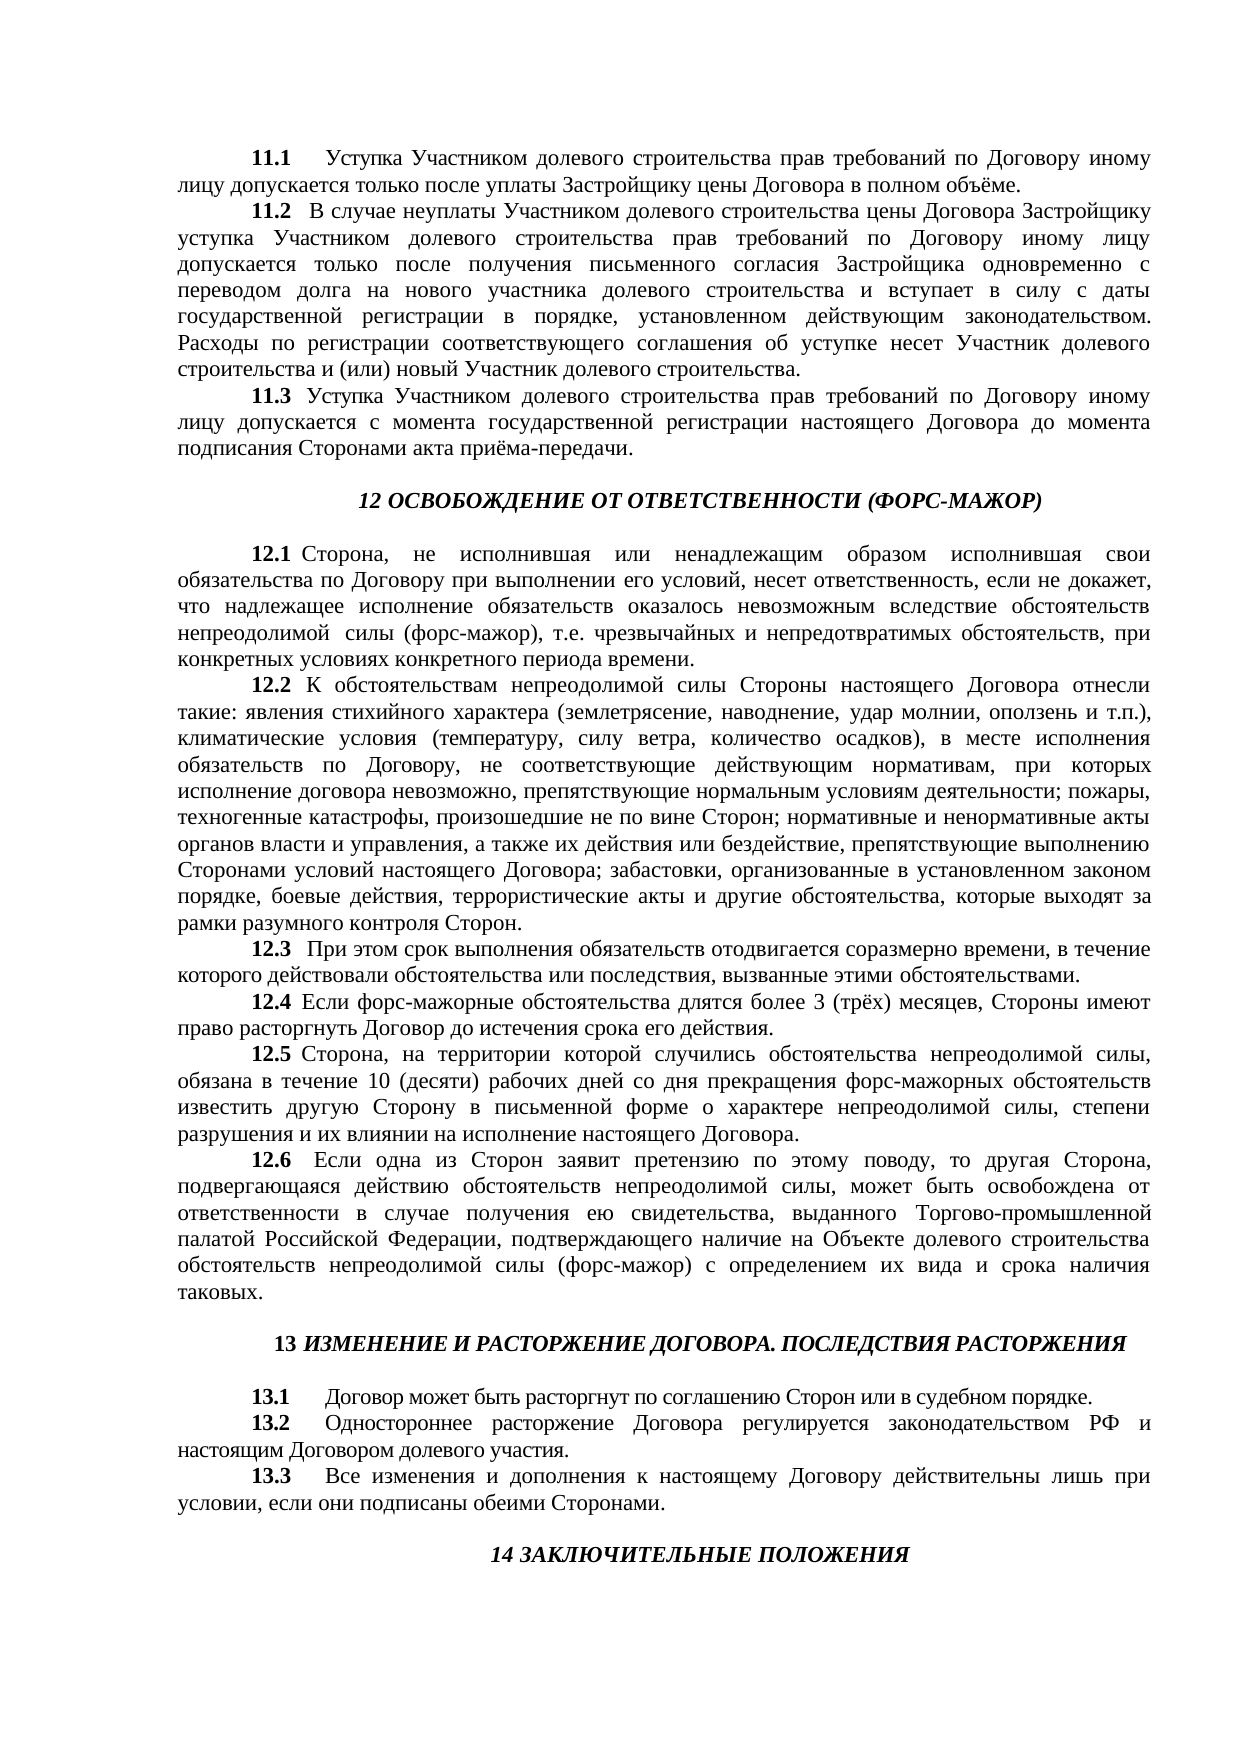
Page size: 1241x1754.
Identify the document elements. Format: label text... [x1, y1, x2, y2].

list Сторона, не исполнившая или ненадлежащим образом исполнившая свои обязательства по Договору при выполнении его условий, несет ответственность, если не докажет, что надлежащее исполнение обязательств оказалось невозможным вследствие обстоятельств непреодолимой силы (форс-мажор), т.е. чрезвычайных и непредотвратимых обстоятельств, при конкретных условиях конкретного периода времени. [177, 540, 1152, 672]
list Договор может быть расторгнут по соглашению Сторон или в судебном порядке. [177, 1383, 1152, 1409]
list Если одна из Сторон заявит претензию по этому поводу, то другая Сторона, подвергающаяся действию обстоятельств непреодолимой силы, может быть освобождена от ответственности в случае получения ею свидетельства, выданного Торгово-промышленной палатой Российской Федерации, подтверждающего наличие на Объекте долевого строительства обстоятельств непреодолимой силы (форс-мажор) с определением их вида и срока наличия таковых. [177, 1146, 1152, 1304]
subtitle ИЗМЕНЕНИЕ И РАСТОРЖЕНИЕ ДОГОВОРА. ПОСЛЕДСТВИЯ РАСТОРЖЕНИЯ [177, 1330, 1152, 1357]
subtitle Все изменения и дополнения к настоящему Договору действительны лишь при условии, если они подписаны обеими Сторонами. [177, 1462, 1152, 1515]
subtitle ОСВОБОЖДЕНИЕ ОТ ОТВЕТСТВЕННОСТИ (ФОРС-МАЖОР) [177, 487, 1152, 513]
list В случае неуплаты Участником долевого строительства цены Договора Застройщику уступка Участником долевого строительства прав требований по Договору иному лицу допускается только после получения письменного согласия Застройщика одновременно с переводом долга на нового участника долевого строительства и вступает в силу с даты государственной регистрации в порядке, установленном действующим законодательством. Расходы по регистрации соответствующего соглашения об уступке несет Участник долевого строительства и (или) новый Участник долевого строительства. [177, 197, 1152, 382]
list Если форс-мажорные обстоятельства длятся более 3 (трёх) месяцев, Стороны имеют право расторгнуть Договор до истечения срока его действия. [177, 988, 1152, 1041]
subtitle ЗАКЛЮЧИТЕЛЬНЫЕ ПОЛОЖЕНИЯ [177, 1541, 1152, 1568]
list При этом срок выполнения обязательств отодвигается соразмерно времени, в течение которого действовали обстоятельства или последствия, вызванные этими обстоятельствами. [177, 935, 1152, 988]
list Одностороннее расторжение Договора регулируется законодательством РФ и настоящим Договором долевого участия. [177, 1409, 1152, 1462]
list К обстоятельствам непреодолимой силы Стороны настоящего Договора отнесли такие: явления стихийного характера (землетрясение, наводнение, удар молнии, оползень и т.п.), климатические условия (температуру, силу ветра, количество осадков), в месте исполнения обязательств по Договору, не соответствующие действующим нормативам, при которых исполнение договора невозможно, препятствующие нормальным условиям деятельности; пожары, техногенные катастрофы, произошедшие не по вине Сторон; нормативные и ненормативные акты органов власти и управления, а также их действия или бездействие, препятствующие выполнению Сторонами условий настоящего Договора; забастовки, организованные в установленном законом порядке, боевые действия, террористические акты и другие обстоятельства, которые выходят за рамки разумного контроля Сторон. [177, 672, 1152, 935]
list Уступка Участником долевого строительства прав требований по Договору иному лицу допускается только после уплаты Застройщику цены Договора в полном объёме. [177, 144, 1152, 197]
list Сторона, на территории которой случились обстоятельства непреодолимой силы, обязана в течение 10 (десяти) рабочих дней со дня прекращения форс-мажорных обстоятельств известить другую Сторону в письменной форме о характере непреодолимой силы, степени разрушения и их влиянии на исполнение настоящего Договора. [177, 1041, 1152, 1146]
list Уступка Участником долевого строительства прав требований по Договору иному лицу допускается с момента государственной регистрации настоящего Договора до момента подписания Сторонами акта приёма-передачи. [177, 382, 1152, 461]
